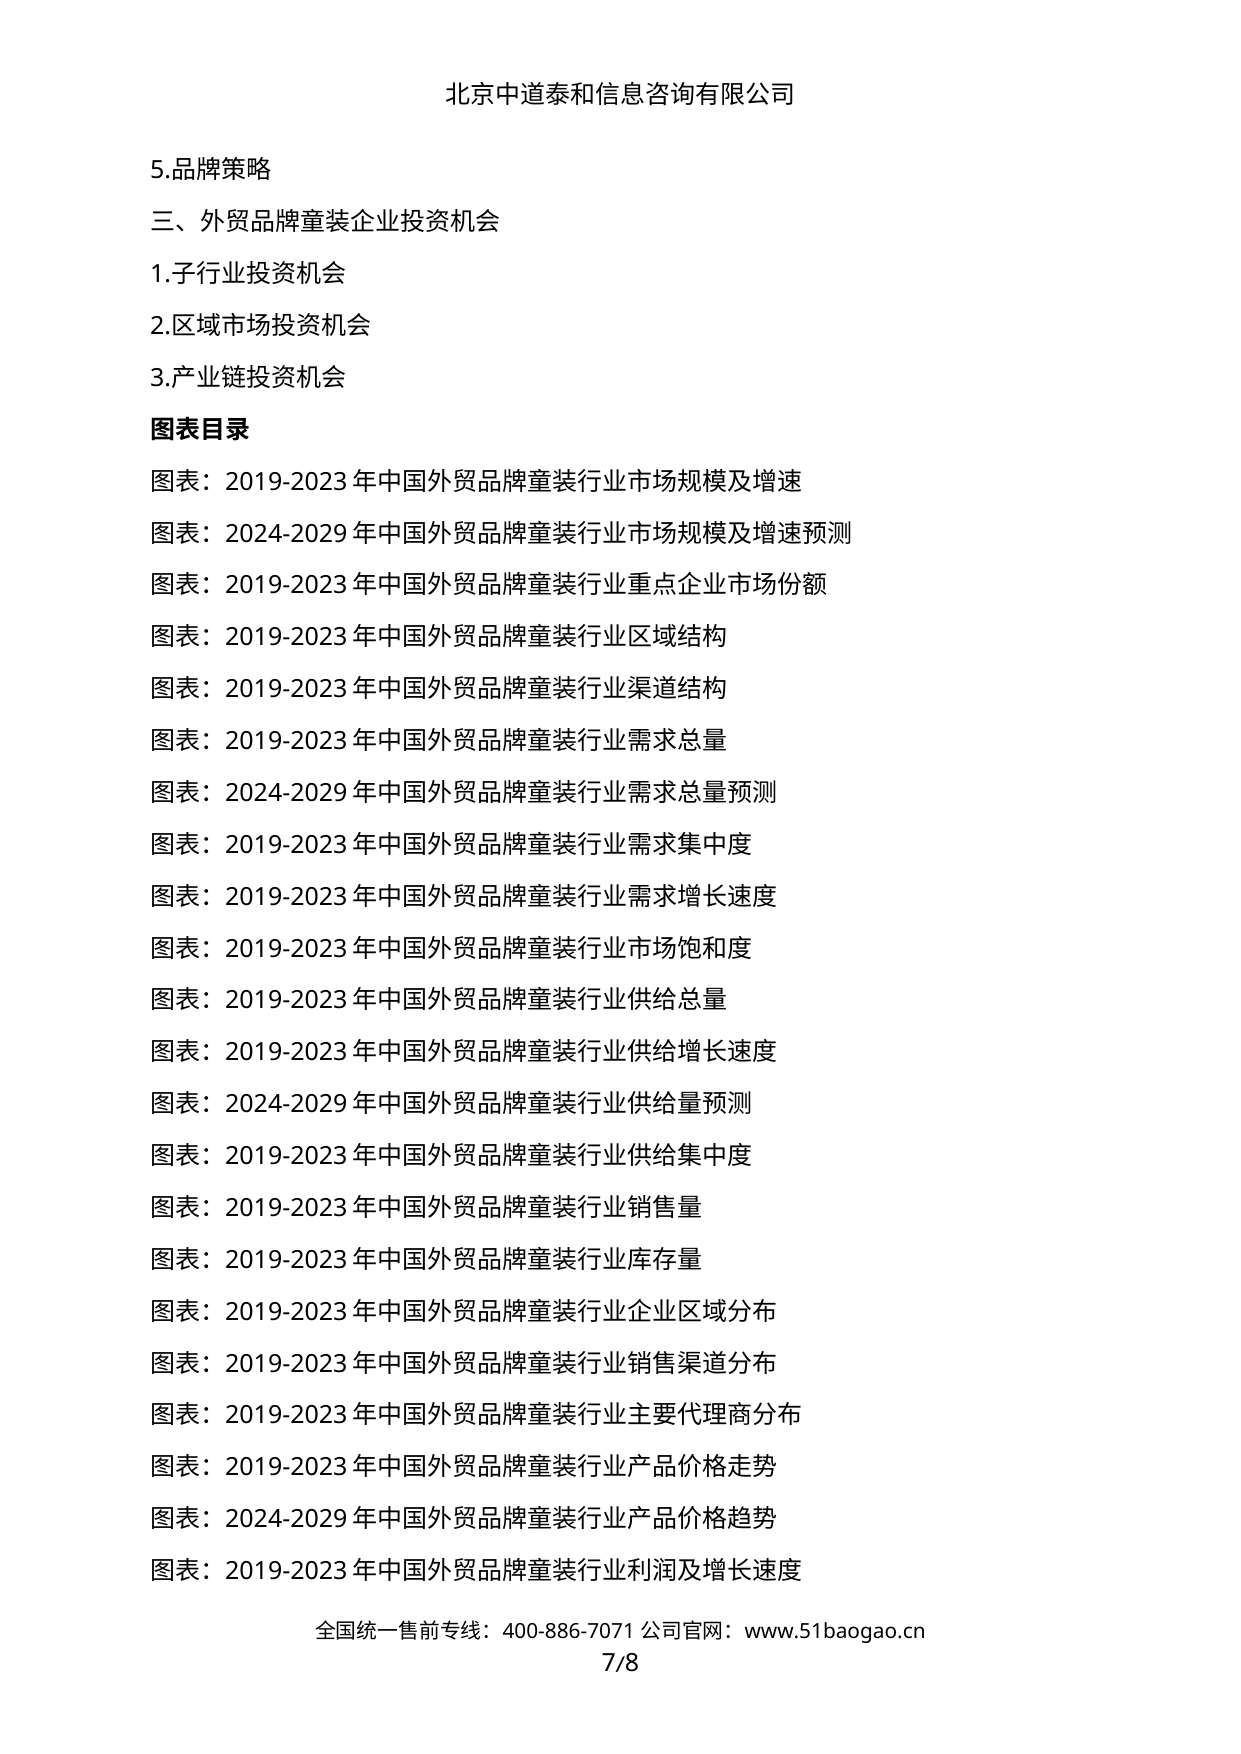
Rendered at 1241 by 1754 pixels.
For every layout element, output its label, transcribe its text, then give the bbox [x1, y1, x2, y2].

text 2.区域市场投资机会 [150, 306, 1090, 342]
text 图表目录 [150, 409, 1090, 446]
text 1.子行业投资机会 [150, 254, 1090, 290]
text 图表：2019-2023年中国外贸品牌童装行业需求集中度 [150, 824, 1090, 861]
text 图表：2019-2023年中国外贸品牌童装行业供给集中度 [150, 1136, 1090, 1172]
text 图表：2019-2023年中国外贸品牌童装行业区域结构 [150, 617, 1090, 653]
text 图表：2019-2023年中国外贸品牌童装行业渠道结构 [150, 669, 1090, 705]
text 图表：2019-2023年中国外贸品牌童装行业市场规模及增速 [150, 461, 1090, 497]
text 图表：2019-2023年中国外贸品牌童装行业产品价格走势 [150, 1447, 1090, 1483]
text 图表：2019-2023年中国外贸品牌童装行业利润及增长速度 [150, 1551, 1090, 1587]
text 图表：2024-2029年中国外贸品牌童装行业供给量预测 [150, 1084, 1090, 1120]
text 图表：2019-2023年中国外贸品牌童装行业重点企业市场份额 [150, 565, 1090, 601]
text 图表：2019-2023年中国外贸品牌童装行业市场饱和度 [150, 928, 1090, 964]
text 图表：2024-2029年中国外贸品牌童装行业产品价格趋势 [150, 1499, 1090, 1535]
text 图表：2019-2023年中国外贸品牌童装行业需求增长速度 [150, 876, 1090, 912]
text 图表：2019-2023年中国外贸品牌童装行业主要代理商分布 [150, 1395, 1090, 1431]
text 图表：2019-2023年中国外贸品牌童装行业供给总量 [150, 980, 1090, 1016]
text 5.品牌策略 [150, 150, 1090, 186]
text 图表：2019-2023年中国外贸品牌童装行业需求总量 [150, 721, 1090, 757]
text 图表：2019-2023年中国外贸品牌童装行业企业区域分布 [150, 1291, 1090, 1327]
text 图表：2019-2023年中国外贸品牌童装行业库存量 [150, 1239, 1090, 1276]
text 图表：2024-2029年中国外贸品牌童装行业市场规模及增速预测 [150, 513, 1090, 549]
text 图表：2019-2023年中国外贸品牌童装行业供给增长速度 [150, 1032, 1090, 1068]
text 图表：2019-2023年中国外贸品牌童装行业销售量 [150, 1187, 1090, 1224]
text 图表：2024-2029年中国外贸品牌童装行业需求总量预测 [150, 772, 1090, 809]
text 三、外贸品牌童装企业投资机会 [150, 202, 1090, 238]
text 图表：2019-2023年中国外贸品牌童装行业销售渠道分布 [150, 1343, 1090, 1379]
text 3.产业链投资机会 [150, 357, 1090, 394]
